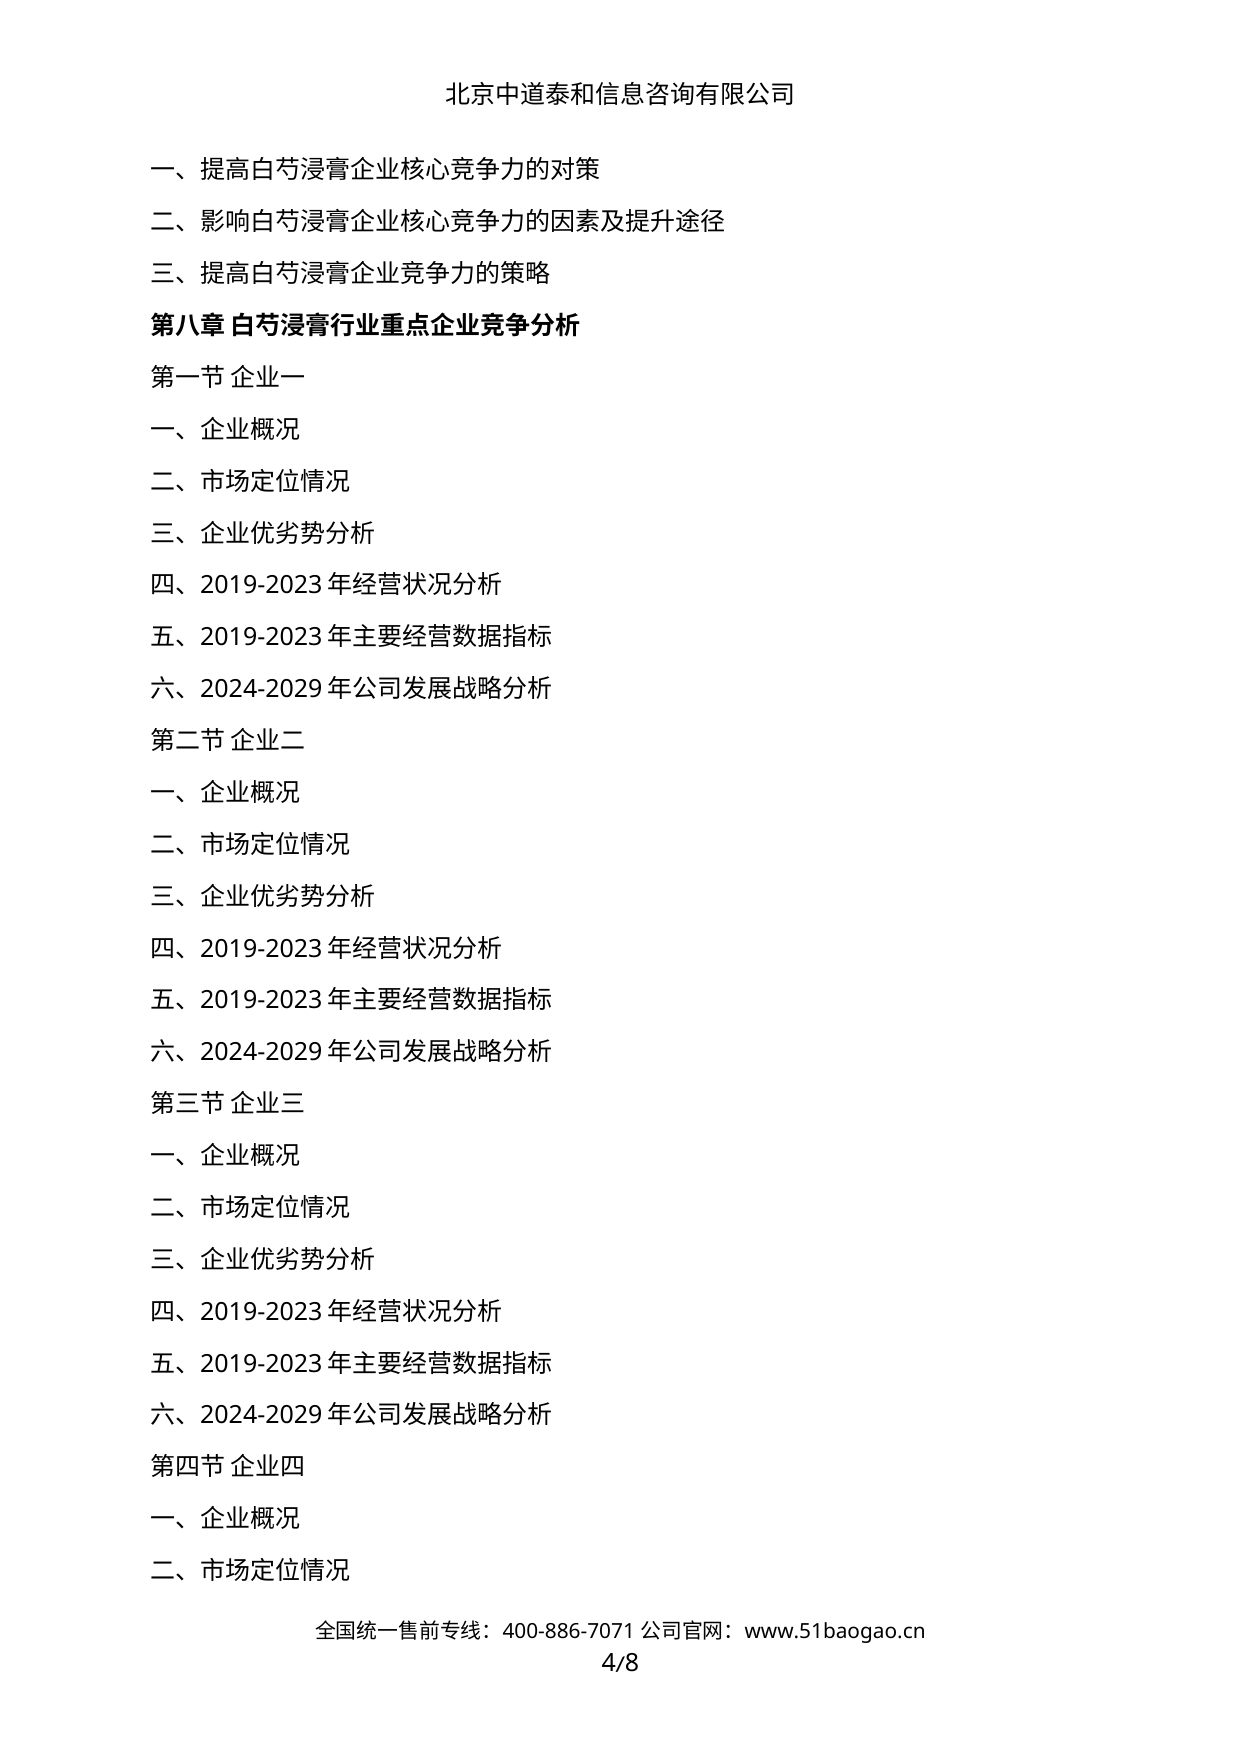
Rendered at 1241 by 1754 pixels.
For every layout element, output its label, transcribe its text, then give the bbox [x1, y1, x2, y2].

text 二、市场定位情况 [150, 461, 1090, 497]
text 第二节 企业二 [150, 721, 1090, 757]
text 一、企业概况 [150, 409, 1090, 446]
text 四、2019-2023年经营状况分析 [150, 928, 1090, 964]
text 第四节 企业四 [150, 1447, 1090, 1483]
text 六、2024-2029年公司发展战略分析 [150, 1032, 1090, 1068]
text 一、企业概况 [150, 1499, 1090, 1535]
text 二、市场定位情况 [150, 824, 1090, 861]
text 五、2019-2023年主要经营数据指标 [150, 1343, 1090, 1379]
text 五、2019-2023年主要经营数据指标 [150, 617, 1090, 653]
text 三、企业优劣势分析 [150, 513, 1090, 549]
text 二、影响白芍浸膏企业核心竞争力的因素及提升途径 [150, 202, 1090, 238]
text 三、提高白芍浸膏企业竞争力的策略 [150, 254, 1090, 290]
text 四、2019-2023年经营状况分析 [150, 1291, 1090, 1327]
text 四、2019-2023年经营状况分析 [150, 565, 1090, 601]
text 五、2019-2023年主要经营数据指标 [150, 980, 1090, 1016]
text 六、2024-2029年公司发展战略分析 [150, 669, 1090, 705]
text 二、市场定位情况 [150, 1187, 1090, 1224]
text 第三节 企业三 [150, 1084, 1090, 1120]
text 一、企业概况 [150, 1136, 1090, 1172]
text 第八章 白芍浸膏行业重点企业竞争分析 [150, 306, 1090, 342]
text 三、企业优劣势分析 [150, 1239, 1090, 1276]
text 三、企业优劣势分析 [150, 876, 1090, 912]
text 二、市场定位情况 [150, 1551, 1090, 1587]
text 第一节 企业一 [150, 357, 1090, 394]
text 一、企业概况 [150, 772, 1090, 809]
text 一、提高白芍浸膏企业核心竞争力的对策 [150, 150, 1090, 186]
text 六、2024-2029年公司发展战略分析 [150, 1395, 1090, 1431]
